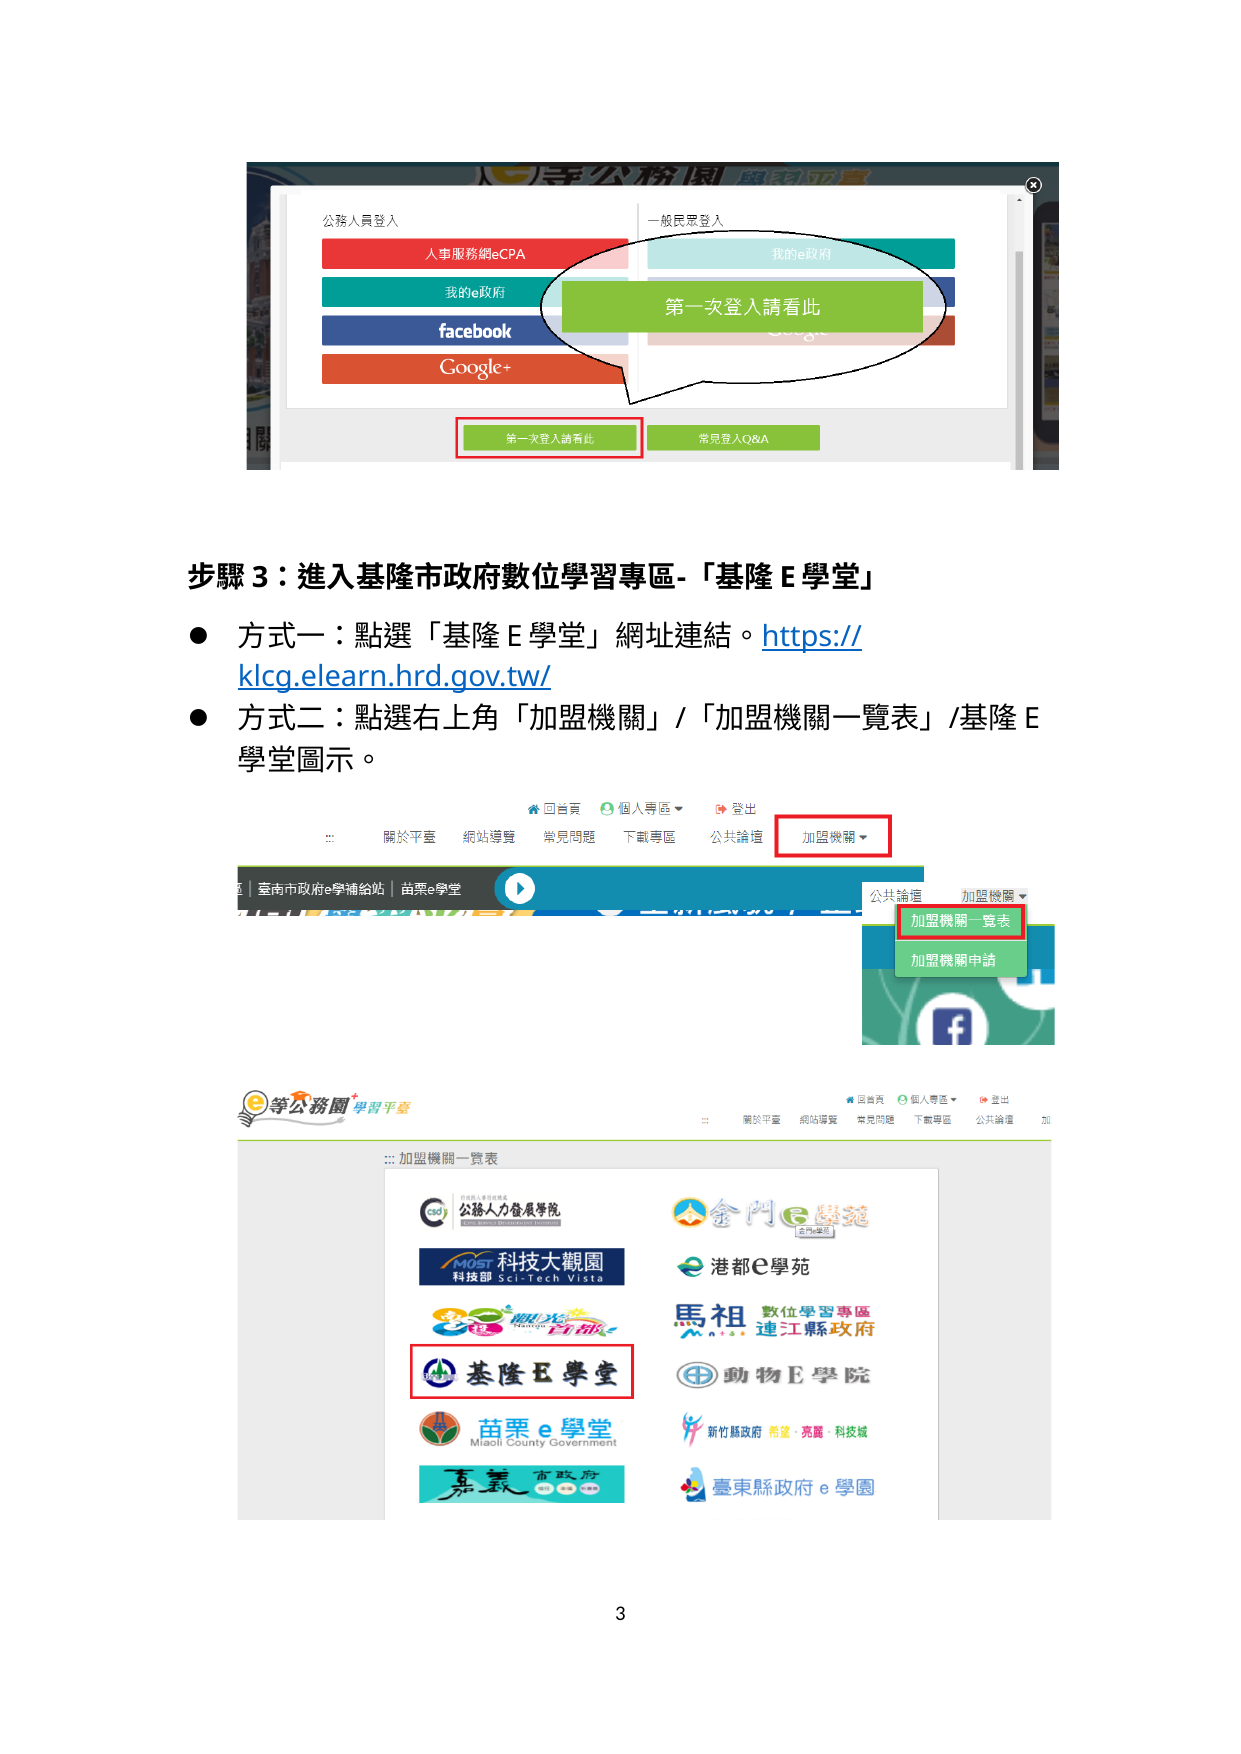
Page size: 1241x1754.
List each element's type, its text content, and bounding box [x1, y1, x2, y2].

list 方式一：點選「基隆E學堂」網址連結。https://klcg.elearn.hrd.gov.tw/ [187, 612, 1053, 694]
picture [237, 1079, 1052, 1520]
picture [246, 162, 1059, 470]
list 方式二：點選右上角「加盟機關」/「加盟機關一覽表」/基隆E學堂圖示。 [187, 694, 1053, 779]
text 步驟3：進入基隆市政府數位學習專區-「基隆E學堂」 [187, 537, 1053, 612]
picture [237, 779, 1055, 1045]
